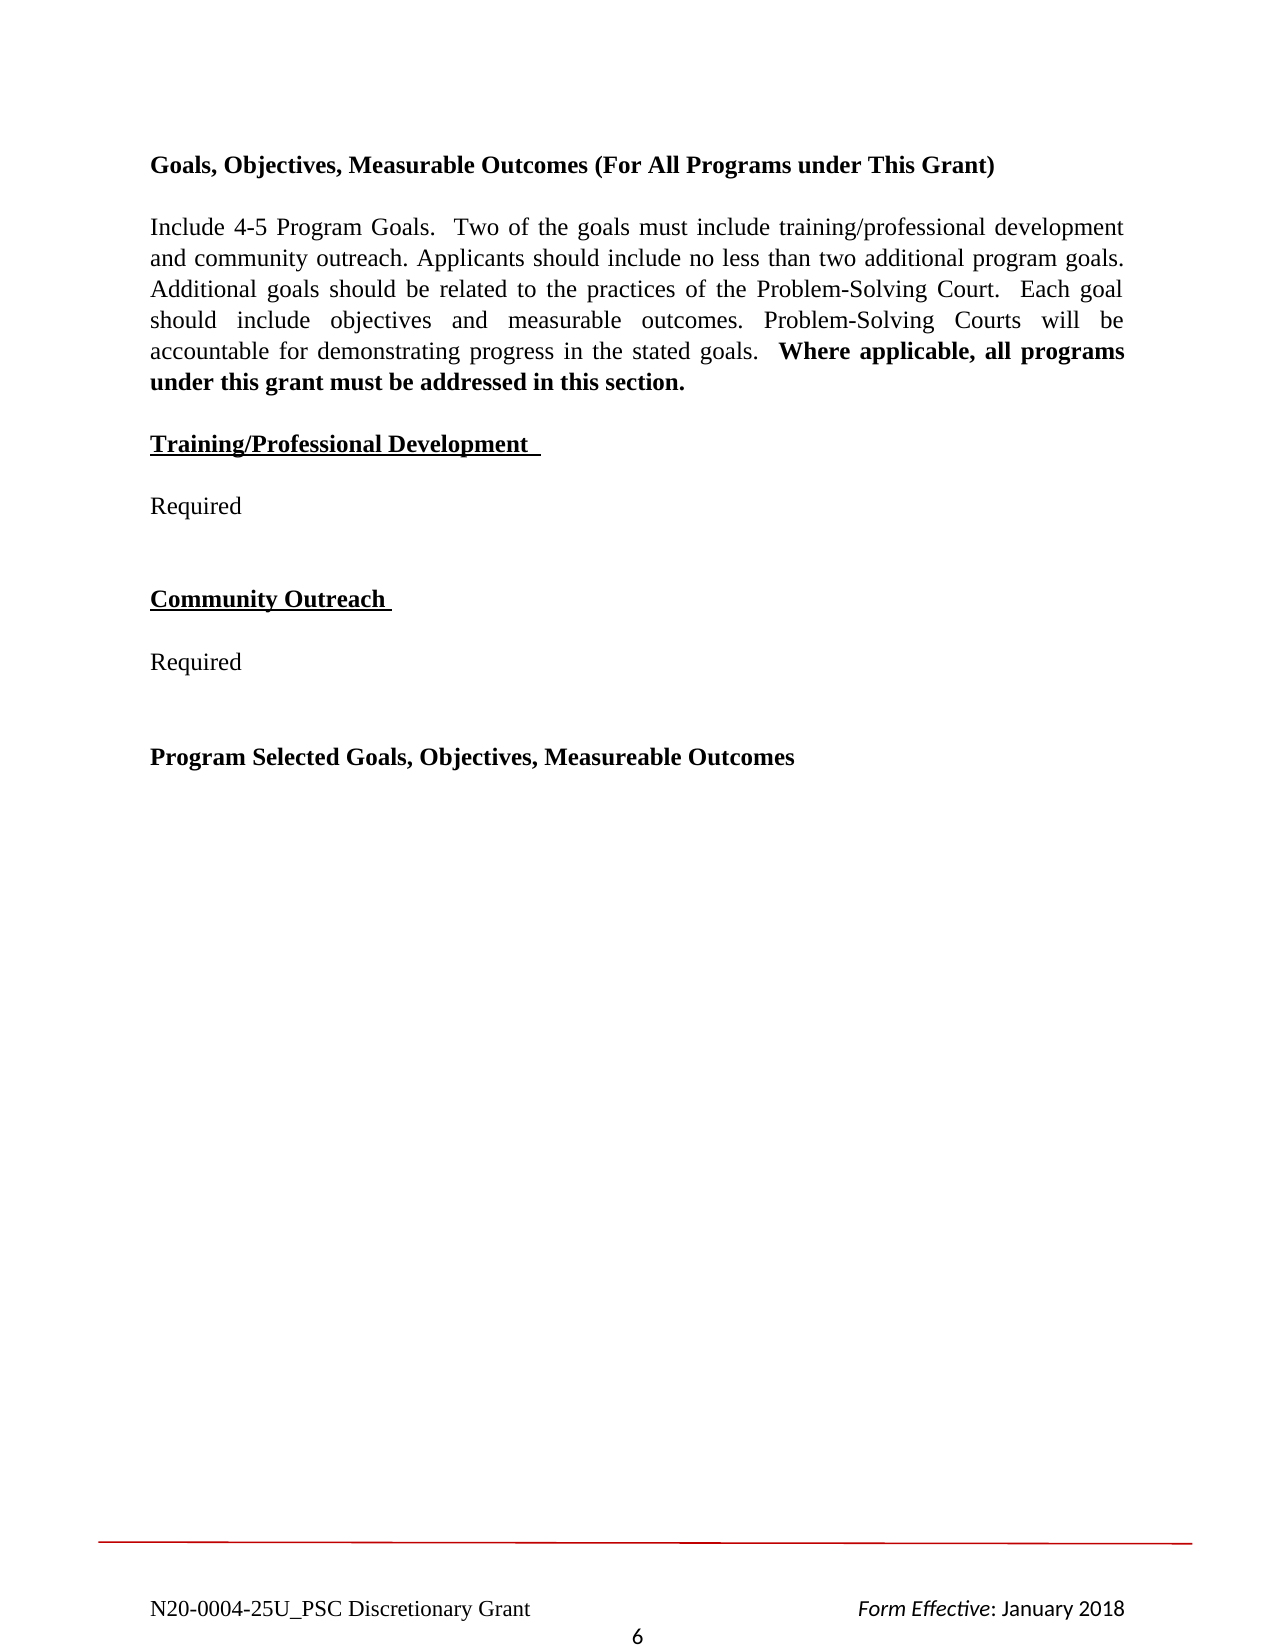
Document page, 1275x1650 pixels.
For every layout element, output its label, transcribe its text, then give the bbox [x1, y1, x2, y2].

text Include 4-5 Program Goals. Two of the goals must include training/professional development and community outreach. Applicants should include no less than two additional program goals. Additional goals should be related to the practices of the Problem-Solving Court. Each goal should include objectives and measurable outcomes. Problem-Solving Courts will be accountable for demonstrating progress in the stated goals. Where applicable, all programs under this grant must be addressed in this section. [150, 212, 1125, 396]
text Program Selected Goals, Objectives, Measureable Outcomes [150, 742, 1125, 771]
text Community Outreach [150, 584, 1125, 613]
text Training/Professional Development [150, 429, 1125, 458]
text Goals, Objectives, Measurable Outcomes (For All Programs under This Grant) [150, 150, 1125, 179]
text Required [150, 491, 1125, 520]
text Required [150, 647, 1125, 675]
